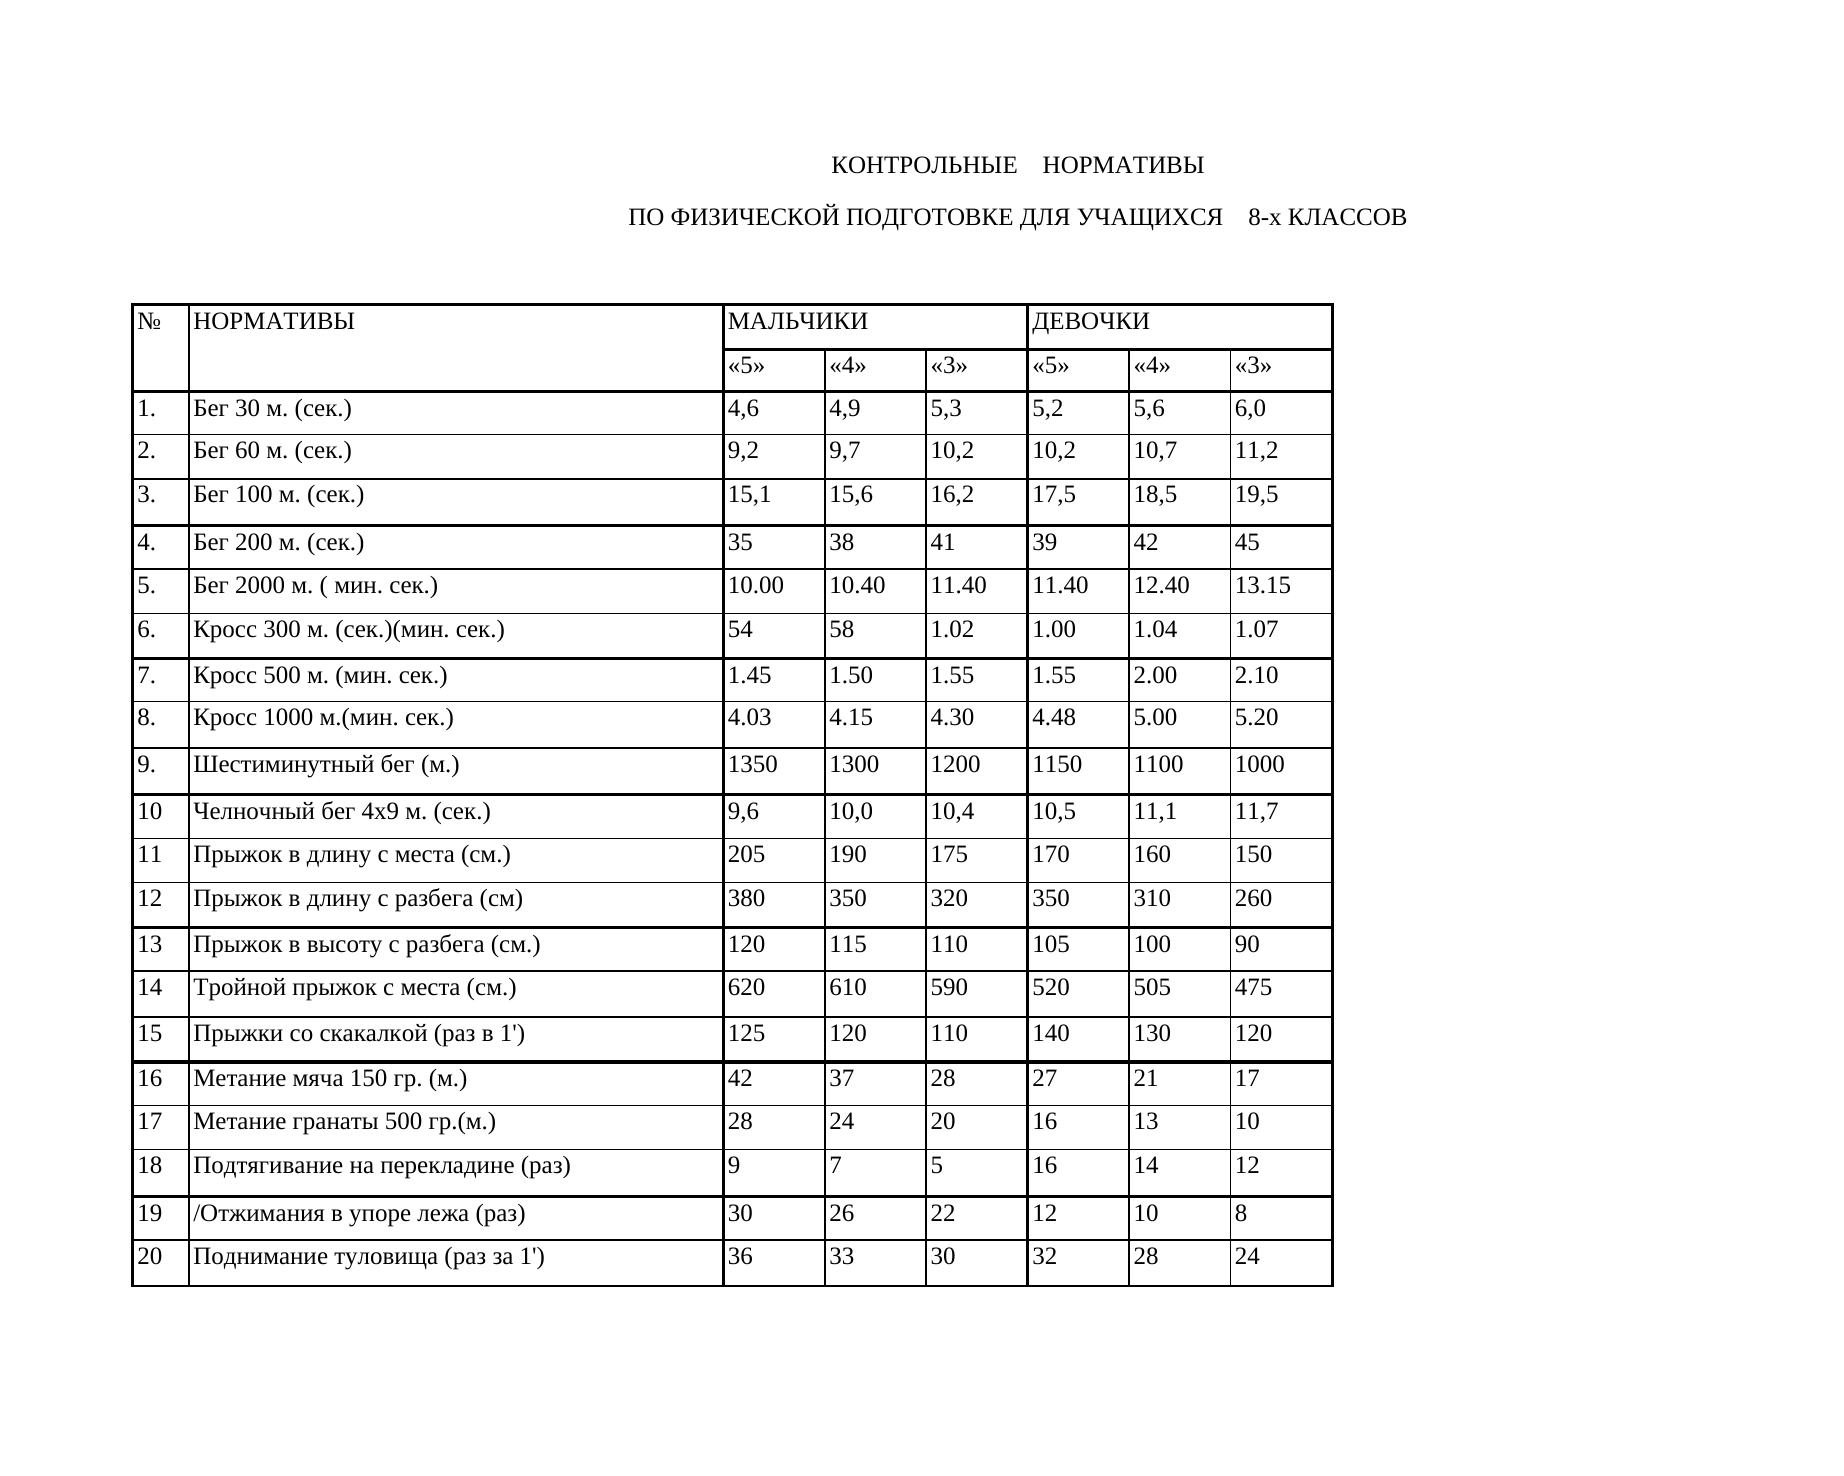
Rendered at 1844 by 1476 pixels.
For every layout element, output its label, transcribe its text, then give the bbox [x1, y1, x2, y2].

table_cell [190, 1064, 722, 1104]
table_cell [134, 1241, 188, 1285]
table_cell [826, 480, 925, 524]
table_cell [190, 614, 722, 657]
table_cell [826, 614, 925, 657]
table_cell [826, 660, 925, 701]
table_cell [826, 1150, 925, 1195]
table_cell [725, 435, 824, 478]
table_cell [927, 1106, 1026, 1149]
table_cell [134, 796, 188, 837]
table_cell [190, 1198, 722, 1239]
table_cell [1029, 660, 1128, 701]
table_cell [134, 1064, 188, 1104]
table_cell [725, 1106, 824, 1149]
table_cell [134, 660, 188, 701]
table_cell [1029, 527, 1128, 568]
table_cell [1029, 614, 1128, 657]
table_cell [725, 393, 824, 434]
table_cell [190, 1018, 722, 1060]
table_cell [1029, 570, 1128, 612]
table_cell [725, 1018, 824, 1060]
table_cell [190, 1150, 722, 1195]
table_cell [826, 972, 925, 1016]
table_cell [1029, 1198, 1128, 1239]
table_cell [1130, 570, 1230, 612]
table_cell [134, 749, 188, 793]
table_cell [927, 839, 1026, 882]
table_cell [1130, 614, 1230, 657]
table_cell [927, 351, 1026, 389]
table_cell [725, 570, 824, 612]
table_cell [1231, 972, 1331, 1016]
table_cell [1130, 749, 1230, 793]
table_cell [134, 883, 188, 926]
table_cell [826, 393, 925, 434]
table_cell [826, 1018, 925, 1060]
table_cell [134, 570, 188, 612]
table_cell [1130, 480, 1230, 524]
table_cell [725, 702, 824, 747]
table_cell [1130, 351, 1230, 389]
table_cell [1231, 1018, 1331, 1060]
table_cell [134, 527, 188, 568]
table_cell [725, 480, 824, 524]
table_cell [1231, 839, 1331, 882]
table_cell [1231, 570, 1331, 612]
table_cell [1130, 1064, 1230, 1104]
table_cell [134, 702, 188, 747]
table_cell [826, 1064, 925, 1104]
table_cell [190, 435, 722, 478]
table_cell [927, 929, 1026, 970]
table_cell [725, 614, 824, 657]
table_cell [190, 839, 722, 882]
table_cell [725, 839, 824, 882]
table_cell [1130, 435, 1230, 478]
text ПО ФИЗИЧЕСКОЙ ПОДГОТОВКЕ ДЛЯ УЧАЩИХСЯ 8-х КЛАССОВ [310, 202, 1726, 231]
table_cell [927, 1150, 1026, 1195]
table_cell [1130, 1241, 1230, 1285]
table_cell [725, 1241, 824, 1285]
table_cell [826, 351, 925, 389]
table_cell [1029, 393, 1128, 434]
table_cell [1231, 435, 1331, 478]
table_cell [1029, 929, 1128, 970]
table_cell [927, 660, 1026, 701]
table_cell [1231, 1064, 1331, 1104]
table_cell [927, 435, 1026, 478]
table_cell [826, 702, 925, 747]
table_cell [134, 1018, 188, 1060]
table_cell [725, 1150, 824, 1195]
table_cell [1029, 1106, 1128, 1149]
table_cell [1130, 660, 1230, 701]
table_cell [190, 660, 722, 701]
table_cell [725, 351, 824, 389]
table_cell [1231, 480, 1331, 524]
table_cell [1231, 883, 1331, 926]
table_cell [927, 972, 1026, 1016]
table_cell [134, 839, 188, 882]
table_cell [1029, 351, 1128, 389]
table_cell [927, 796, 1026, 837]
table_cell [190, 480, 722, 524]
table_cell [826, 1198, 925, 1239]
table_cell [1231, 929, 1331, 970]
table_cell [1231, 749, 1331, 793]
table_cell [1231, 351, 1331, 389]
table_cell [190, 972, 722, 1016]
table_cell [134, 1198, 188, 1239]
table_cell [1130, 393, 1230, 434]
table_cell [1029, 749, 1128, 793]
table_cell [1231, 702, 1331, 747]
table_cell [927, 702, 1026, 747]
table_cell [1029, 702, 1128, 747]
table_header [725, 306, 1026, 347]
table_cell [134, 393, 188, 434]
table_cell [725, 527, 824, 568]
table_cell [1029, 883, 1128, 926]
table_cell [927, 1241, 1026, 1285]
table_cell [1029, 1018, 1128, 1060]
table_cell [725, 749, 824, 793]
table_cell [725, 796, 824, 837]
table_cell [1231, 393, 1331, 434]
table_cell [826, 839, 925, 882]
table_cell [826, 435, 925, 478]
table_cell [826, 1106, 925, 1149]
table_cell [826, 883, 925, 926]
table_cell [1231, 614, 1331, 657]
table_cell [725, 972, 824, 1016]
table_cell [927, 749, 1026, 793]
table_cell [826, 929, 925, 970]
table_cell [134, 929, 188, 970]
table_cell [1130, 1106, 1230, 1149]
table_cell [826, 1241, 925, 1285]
text КОНТРОЛЬНЫЕ НОРМАТИВЫ [310, 150, 1726, 179]
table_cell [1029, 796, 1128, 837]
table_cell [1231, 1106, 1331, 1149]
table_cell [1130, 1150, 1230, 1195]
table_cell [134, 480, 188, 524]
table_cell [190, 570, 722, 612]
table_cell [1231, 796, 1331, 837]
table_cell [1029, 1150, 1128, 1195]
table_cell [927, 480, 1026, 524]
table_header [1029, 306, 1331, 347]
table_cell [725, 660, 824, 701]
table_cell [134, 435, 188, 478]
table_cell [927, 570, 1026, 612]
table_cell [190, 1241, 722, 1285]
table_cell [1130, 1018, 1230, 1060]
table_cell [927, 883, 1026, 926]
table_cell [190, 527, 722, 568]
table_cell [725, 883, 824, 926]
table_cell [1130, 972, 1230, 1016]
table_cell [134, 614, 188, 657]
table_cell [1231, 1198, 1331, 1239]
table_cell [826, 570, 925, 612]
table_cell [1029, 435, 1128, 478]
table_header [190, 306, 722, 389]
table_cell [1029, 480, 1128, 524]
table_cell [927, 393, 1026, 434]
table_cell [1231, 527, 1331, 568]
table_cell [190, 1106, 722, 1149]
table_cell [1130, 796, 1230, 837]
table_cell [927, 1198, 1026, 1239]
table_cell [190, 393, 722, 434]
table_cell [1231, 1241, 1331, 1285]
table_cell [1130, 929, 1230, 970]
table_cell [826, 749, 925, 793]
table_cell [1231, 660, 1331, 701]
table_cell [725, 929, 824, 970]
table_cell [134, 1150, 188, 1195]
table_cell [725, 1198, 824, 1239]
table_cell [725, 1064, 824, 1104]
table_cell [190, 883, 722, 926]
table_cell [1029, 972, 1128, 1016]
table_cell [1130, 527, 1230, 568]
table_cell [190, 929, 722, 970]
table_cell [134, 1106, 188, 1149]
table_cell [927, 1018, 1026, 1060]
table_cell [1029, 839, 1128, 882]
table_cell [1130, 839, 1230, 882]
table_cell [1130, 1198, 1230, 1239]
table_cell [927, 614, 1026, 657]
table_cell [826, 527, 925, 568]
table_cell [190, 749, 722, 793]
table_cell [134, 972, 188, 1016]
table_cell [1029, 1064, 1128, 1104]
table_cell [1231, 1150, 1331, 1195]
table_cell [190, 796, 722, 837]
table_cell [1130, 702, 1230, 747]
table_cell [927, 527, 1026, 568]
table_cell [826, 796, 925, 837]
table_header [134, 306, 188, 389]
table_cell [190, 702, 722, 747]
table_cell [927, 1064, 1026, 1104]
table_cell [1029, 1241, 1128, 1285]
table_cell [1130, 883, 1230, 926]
